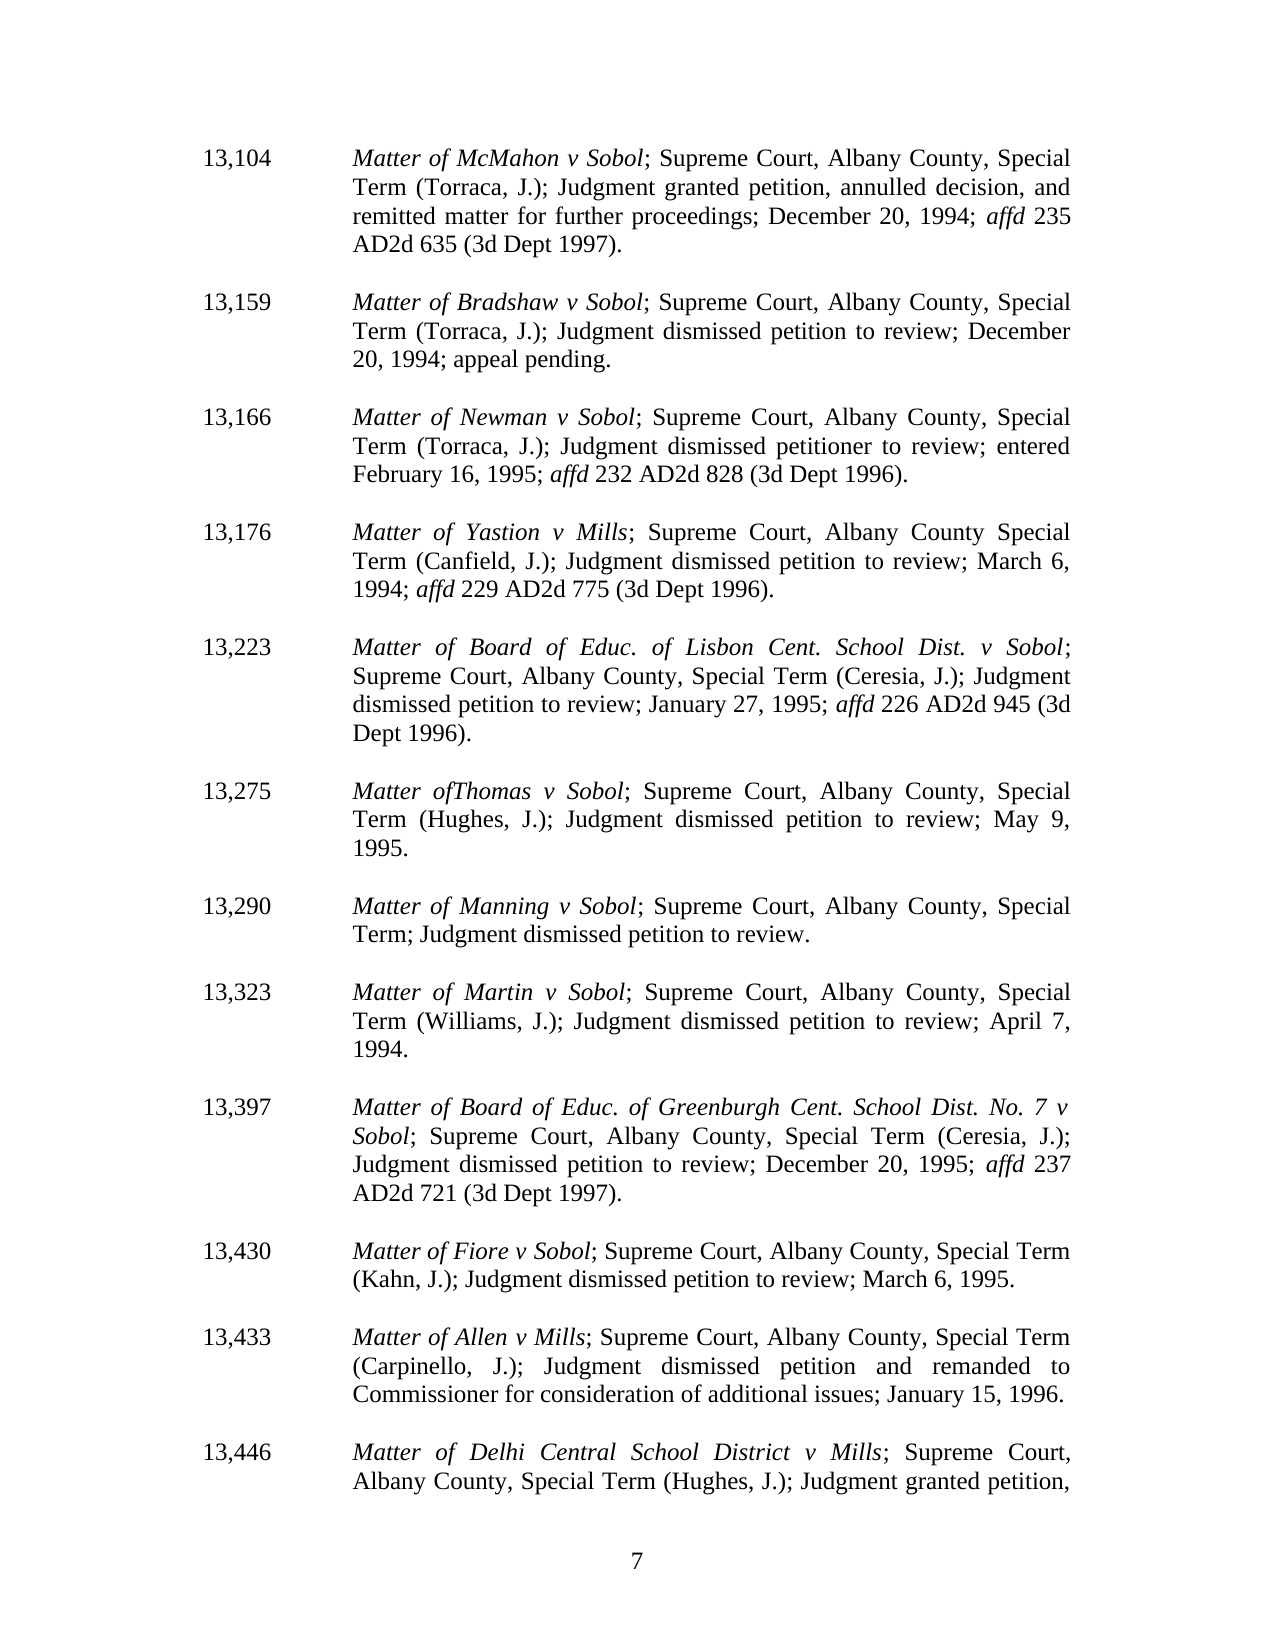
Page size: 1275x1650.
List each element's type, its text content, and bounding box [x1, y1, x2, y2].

text 13,430 Matter of Fiore v Sobol; Supreme Court, Albany County, Special Term (Kahn, J.); Judgment dismissed petition to review; March 6, 1995. [202, 1236, 1071, 1293]
text 13,323 Matter of Martin v Sobol; Supreme Court, Albany County, Special Term (Williams, J.); Judgment dismissed petition to review; April 7, 1994. [202, 977, 1071, 1063]
text 13,275 Matter ofThomas v Sobol; Supreme Court, Albany County, Special Term (Hughes, J.); Judgment dismissed petition to review; May 9, 1995. [202, 776, 1071, 862]
text 13,290 Matter of Manning v Sobol; Supreme Court, Albany County, Special Term; Judgment dismissed petition to review. [202, 891, 1071, 948]
text 13,223 Matter of Board of Educ. of Lisbon Cent. School Dist. v Sobol; Supreme Court, Albany County, Special Term (Ceresia, J.); Judgment dismissed petition to review; January 27, 1995; affd 226 AD2d 945 (3d Dept 1996). [202, 632, 1071, 747]
text 13,166 Matter of Newman v Sobol; Supreme Court, Albany County, Special Term (Torraca, J.); Judgment dismissed petitioner to review; entered February 16, 1995; affd 232 AD2d 828 (3d Dept 1996). [202, 402, 1071, 488]
text 13,397 Matter of Board of Educ. of Greenburgh Cent. School Dist. No. 7 v Sobol; Supreme Court, Albany County, Special Term (Ceresia, J.); Judgment dismissed petition to review; December 20, 1995; affd 237 AD2d 721 (3d Dept 1997). [202, 1092, 1071, 1207]
text 13,433 Matter of Allen v Mills; Supreme Court, Albany County, Special Term (Carpinello, J.); Judgment dismissed petition and remanded to Commissioner for consideration of additional issues; January 15, 1996. [202, 1322, 1071, 1408]
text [202, 1437, 1071, 1494]
text 13,104 Matter of McMahon v Sobol; Supreme Court, Albany County, Special Term (Torraca, J.); Judgment granted petition, annulled decision, and remitted matter for further proceedings; December 20, 1994; affd 235 AD2d 635 (3d Dept 1997). [202, 143, 1071, 258]
text 13,159 Matter of Bradshaw v Sobol; Supreme Court, Albany County, Special Term (Torraca, J.); Judgment dismissed petition to review; December 20, 1994; appeal pending. [202, 287, 1071, 373]
text 13,176 Matter of Yastion v Mills; Supreme Court, Albany County Special Term (Canfield, J.); Judgment dismissed petition to review; March 6, 1994; affd 229 AD2d 775 (3d Dept 1996). [202, 517, 1071, 603]
